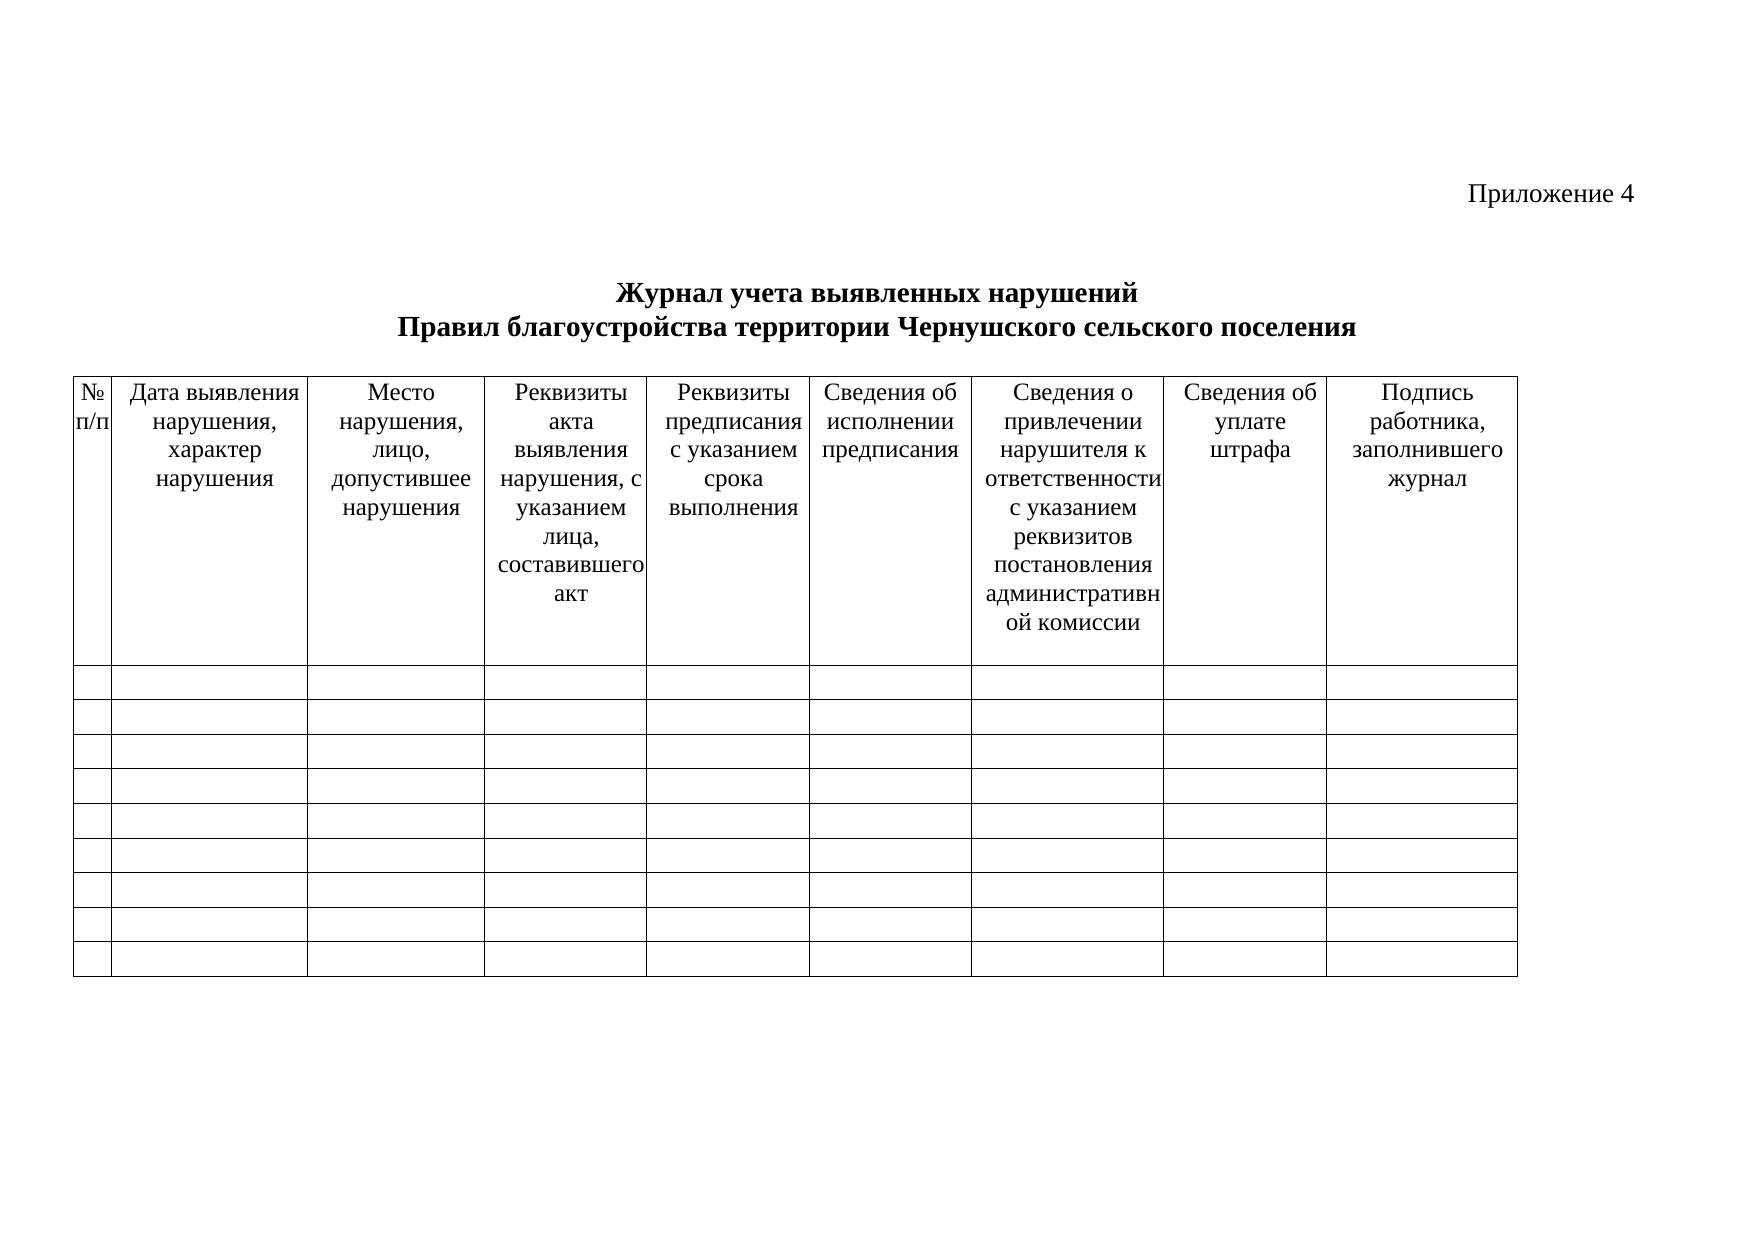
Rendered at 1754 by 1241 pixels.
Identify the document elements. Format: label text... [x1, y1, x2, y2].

text Приложение 4 [118, 177, 1636, 208]
table_cell [972, 769, 1163, 803]
table_cell [972, 942, 1163, 976]
table_cell [485, 769, 646, 803]
table_cell [74, 873, 111, 907]
table_cell [74, 908, 111, 941]
table_cell [1327, 700, 1517, 734]
table_cell [1164, 908, 1326, 941]
table_cell [74, 666, 111, 699]
table_cell [308, 700, 484, 734]
table_cell [647, 735, 809, 768]
table_cell [810, 908, 971, 941]
table_cell [972, 735, 1163, 768]
table_cell [647, 942, 809, 976]
table_cell [647, 769, 809, 803]
table_cell [972, 700, 1163, 734]
table_cell [112, 666, 307, 699]
table_cell [1327, 735, 1517, 768]
table_header Место нарушения, лицо, допустившее нарушения [308, 377, 484, 664]
table_cell [485, 942, 646, 976]
table_cell [1327, 804, 1517, 837]
table_cell [1327, 908, 1517, 941]
table_cell [308, 769, 484, 803]
table_cell [308, 942, 484, 976]
text Правил благоустройства территории Чернушского сельского поселения [118, 309, 1636, 342]
table_header Сведения об уплате штрафа [1164, 377, 1326, 664]
table_cell [1164, 735, 1326, 768]
table_cell [810, 735, 971, 768]
table_cell [308, 873, 484, 907]
table_cell [647, 666, 809, 699]
table_header Реквизиты предписания с указанием срока выполнения [647, 377, 809, 664]
table_cell [485, 873, 646, 907]
table_cell [810, 666, 971, 699]
table_cell [972, 873, 1163, 907]
table_header Реквизиты акта выявления нарушения, с указанием лица, составившего акт [485, 377, 646, 664]
table_cell [485, 666, 646, 699]
table_cell [810, 769, 971, 803]
table_cell [74, 700, 111, 734]
table_cell [74, 769, 111, 803]
table_cell [1164, 942, 1326, 976]
table_cell [1327, 873, 1517, 907]
table_cell [74, 942, 111, 976]
table_header Дата выявления нарушения, характер нарушения [112, 377, 307, 664]
table_cell [112, 700, 307, 734]
table_cell [647, 873, 809, 907]
table_cell [1327, 839, 1517, 872]
table_cell [1327, 942, 1517, 976]
table_cell [810, 839, 971, 872]
table_cell [112, 873, 307, 907]
table_cell [1164, 839, 1326, 872]
table_cell [112, 735, 307, 768]
table_cell [1164, 700, 1326, 734]
text Журнал учета выявленных нарушений [118, 275, 1636, 309]
table_header Сведения о привлечении нарушителя к ответственности с указанием реквизитов постановления административной комиссии [972, 377, 1163, 664]
table_cell [308, 908, 484, 941]
table_cell [112, 804, 307, 837]
table_header Подпись работника, заполнившего журнал [1327, 377, 1517, 664]
table_cell [1164, 666, 1326, 699]
table_cell [972, 804, 1163, 837]
table_cell [647, 839, 809, 872]
table_cell [112, 908, 307, 941]
table_cell [972, 839, 1163, 872]
table_cell [810, 804, 971, 837]
table_cell [810, 873, 971, 907]
table_cell [308, 735, 484, 768]
table_cell [647, 700, 809, 734]
table_cell [308, 839, 484, 872]
table_cell [74, 735, 111, 768]
table_cell [1164, 873, 1326, 907]
table_cell [485, 839, 646, 872]
table_header Сведения об исполнении предписания [810, 377, 971, 664]
table_cell [112, 942, 307, 976]
table_cell [308, 804, 484, 837]
table_header № п/п [74, 377, 111, 664]
table_cell [647, 804, 809, 837]
table_cell [1164, 769, 1326, 803]
table_cell [485, 908, 646, 941]
table_cell [485, 804, 646, 837]
table_cell [308, 666, 484, 699]
table_cell [485, 700, 646, 734]
table_cell [647, 908, 809, 941]
table_cell [112, 769, 307, 803]
table_cell [1327, 666, 1517, 699]
table_cell [1164, 804, 1326, 837]
table_cell [972, 666, 1163, 699]
table_cell [1327, 769, 1517, 803]
table_cell [810, 700, 971, 734]
table_cell [485, 735, 646, 768]
table_cell [972, 908, 1163, 941]
table_cell [112, 839, 307, 872]
table_cell [74, 804, 111, 837]
table_cell [810, 942, 971, 976]
table_cell [74, 839, 111, 872]
